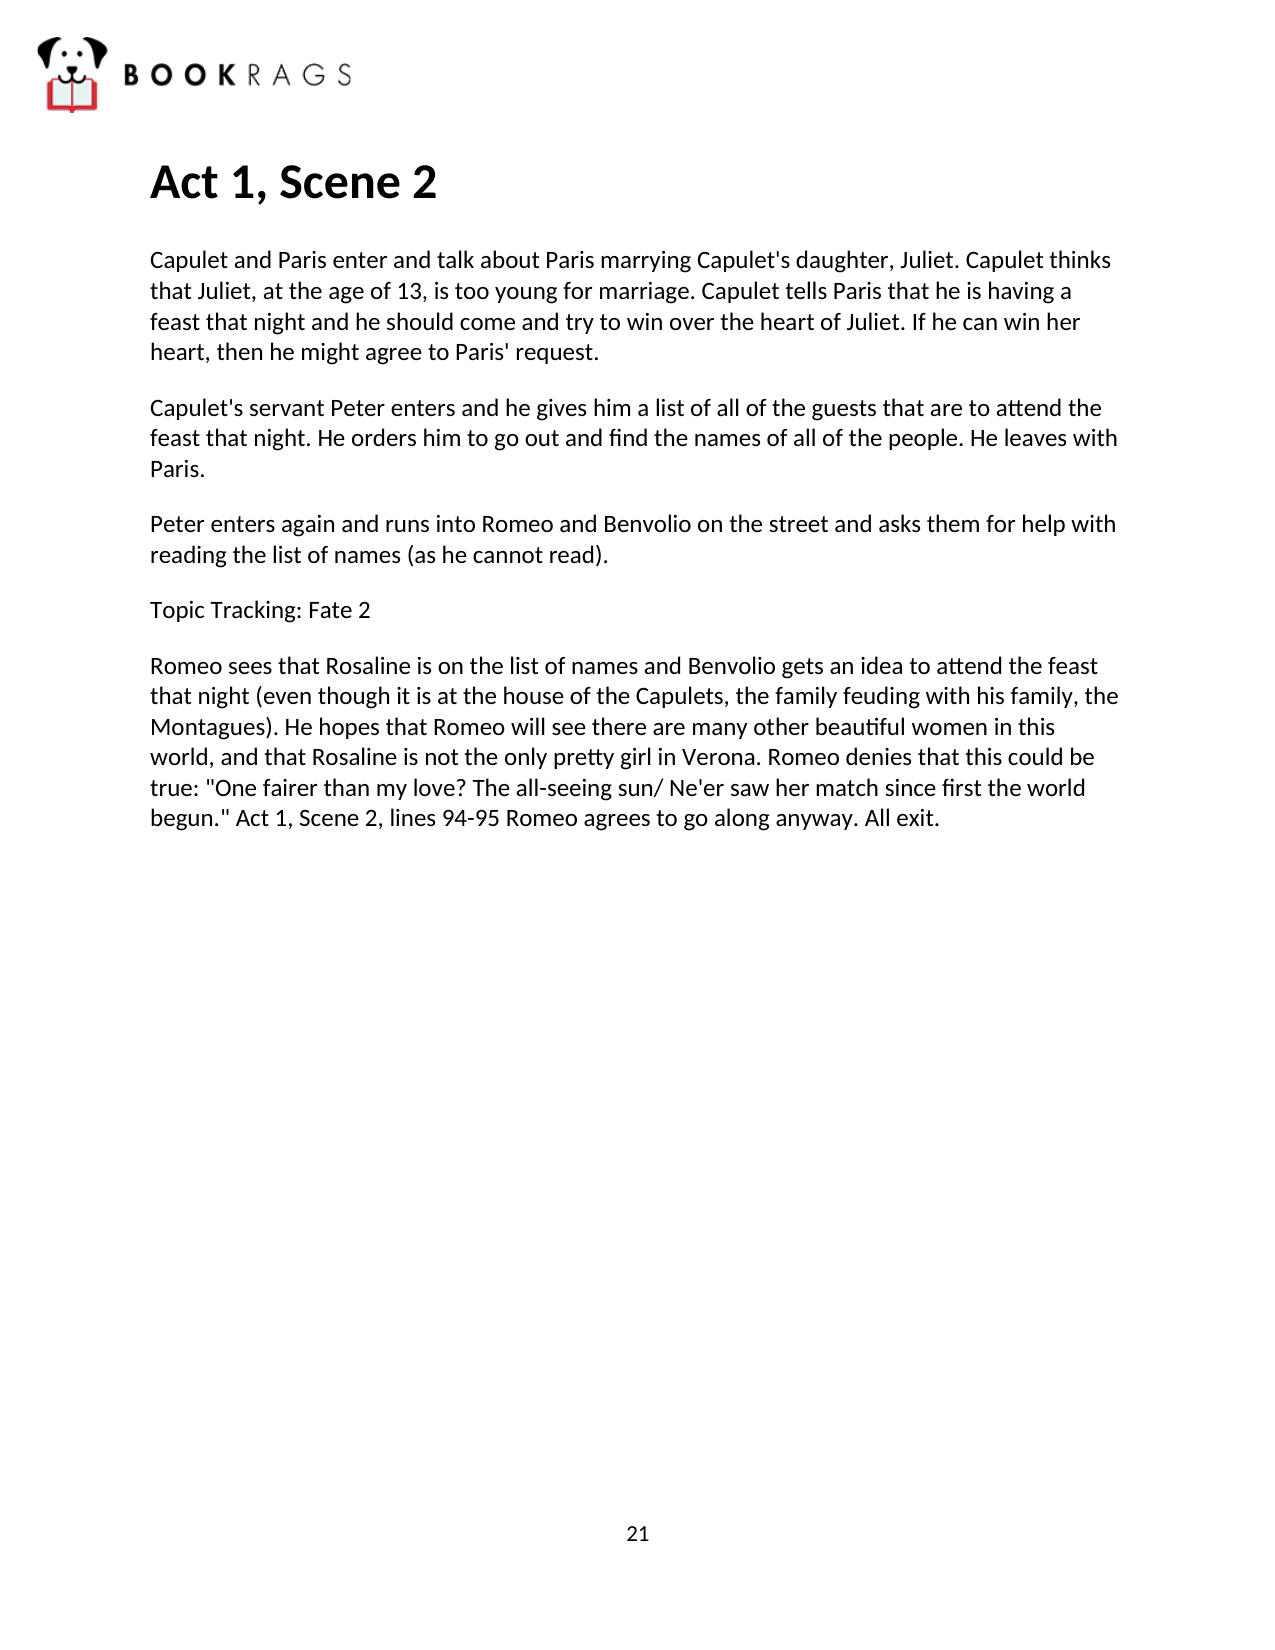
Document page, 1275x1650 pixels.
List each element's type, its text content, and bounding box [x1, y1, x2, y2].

text Capulet and Paris enter and talk about Paris marrying Capulet's daughter, Juliet. Capulet thinks that Juliet, at the age of 13, is too young for marriage. Capulet tells Paris that he is having a feast that night and he should come and try to win over the heart of Juliet. If he can win her heart, then he might agree to Paris' request. [150, 244, 1125, 367]
picture [37, 37, 351, 113]
text Peter enters again and runs into Romeo and Benvolio on the street and asks them for help with reading the list of names (as he cannot read). [150, 508, 1125, 569]
text Topic Tracking: Fate 2 [150, 594, 1125, 625]
text Romeo sees that Rosaline is on the list of names and Benvolio gets an idea to attend the feast that night (even though it is at the house of the Capulets, the family feuding with his family, the Montagues). He hopes that Romeo will see there are many other beautiful women in this world, and that Rosaline is not the only pretty girl in Verona. Romeo denies that this could be true: "One fairer than my love? The all-seeing sun/ Ne'er saw her match since first the world begun." Act 1, Scene 2, lines 94-95 Romeo agrees to go along anyway. All exit. [150, 650, 1125, 833]
text Act 1, Scene 2 [150, 150, 1125, 211]
text Capulet's servant Peter enters and he gives him a list of all of the guests that are to attend the feast that night. He orders him to go out and find the names of all of the people. He leaves with Paris. [150, 392, 1125, 483]
